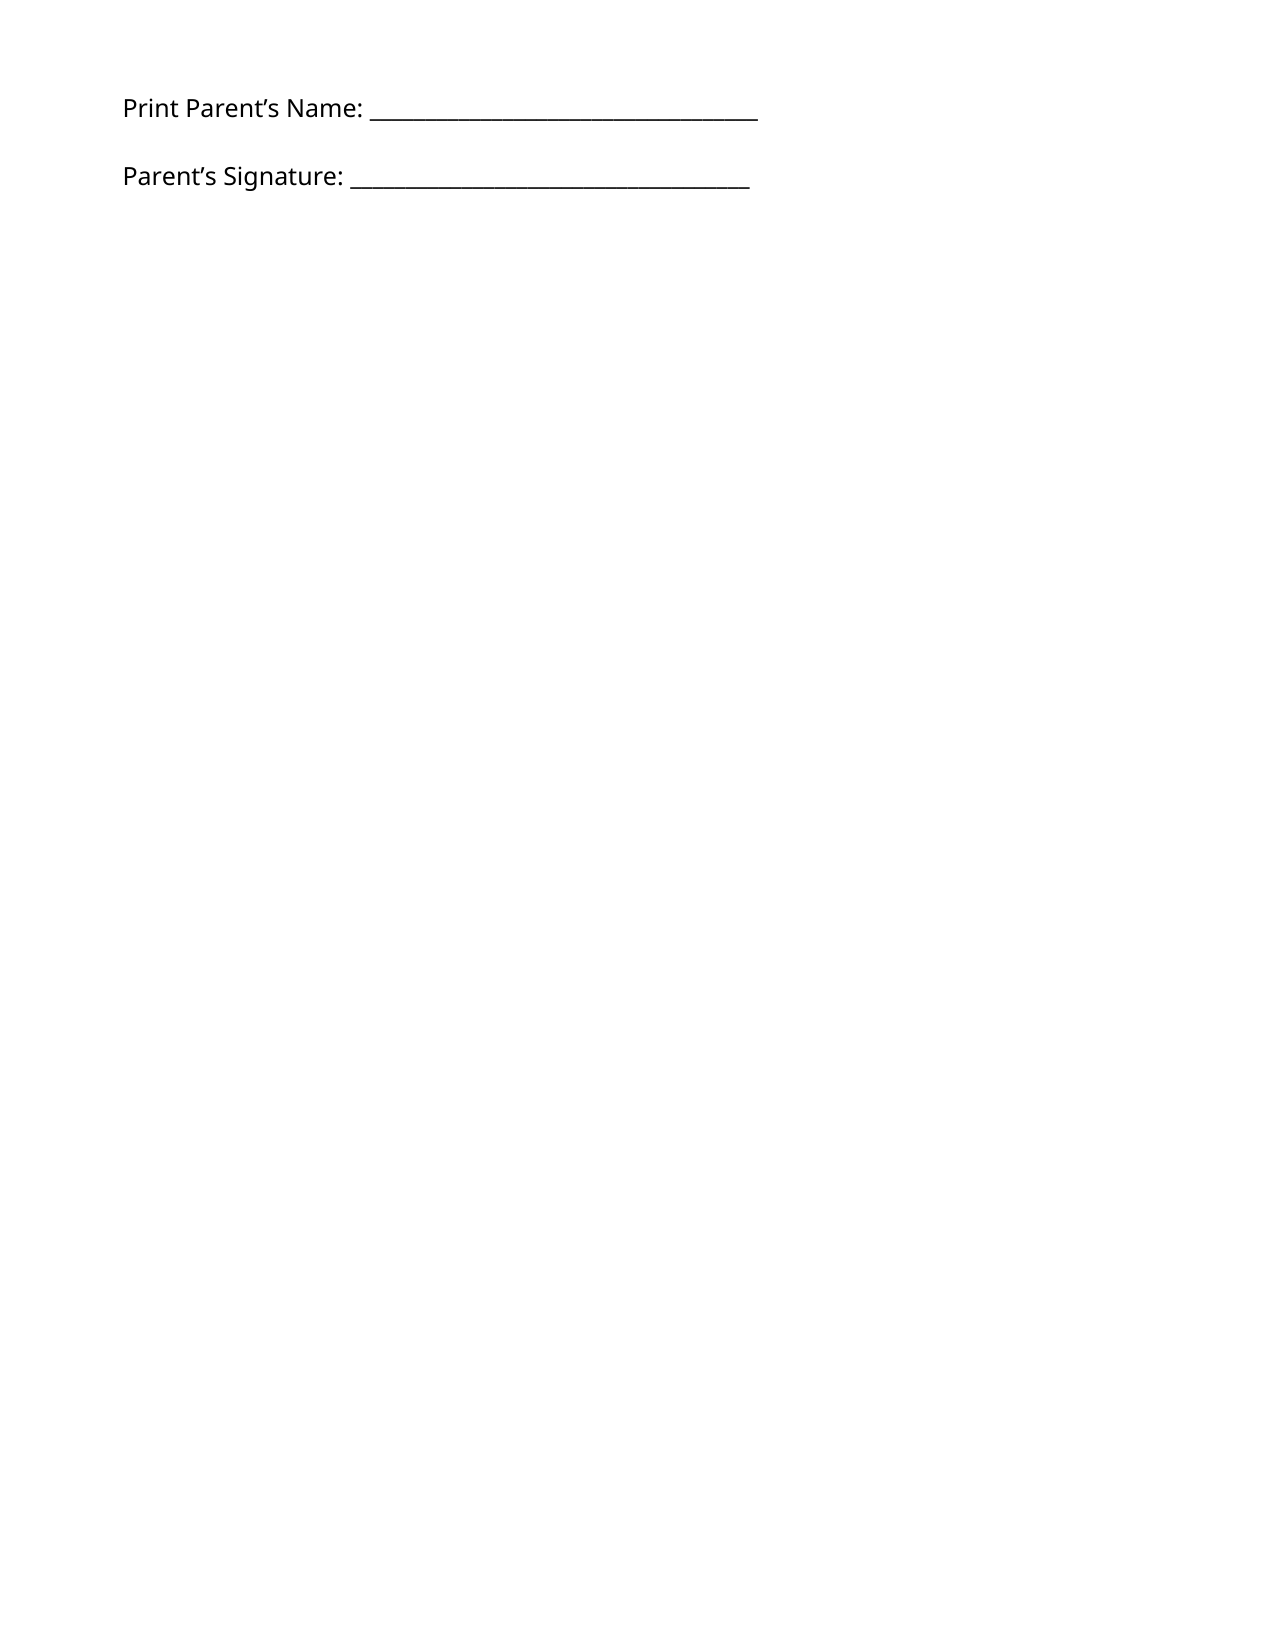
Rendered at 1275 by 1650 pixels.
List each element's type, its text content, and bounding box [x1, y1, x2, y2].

text Print Parent’s Name: ___________________________________ [122, 90, 1187, 124]
text Parent’s Signature: ____________________________________ [122, 158, 1187, 192]
